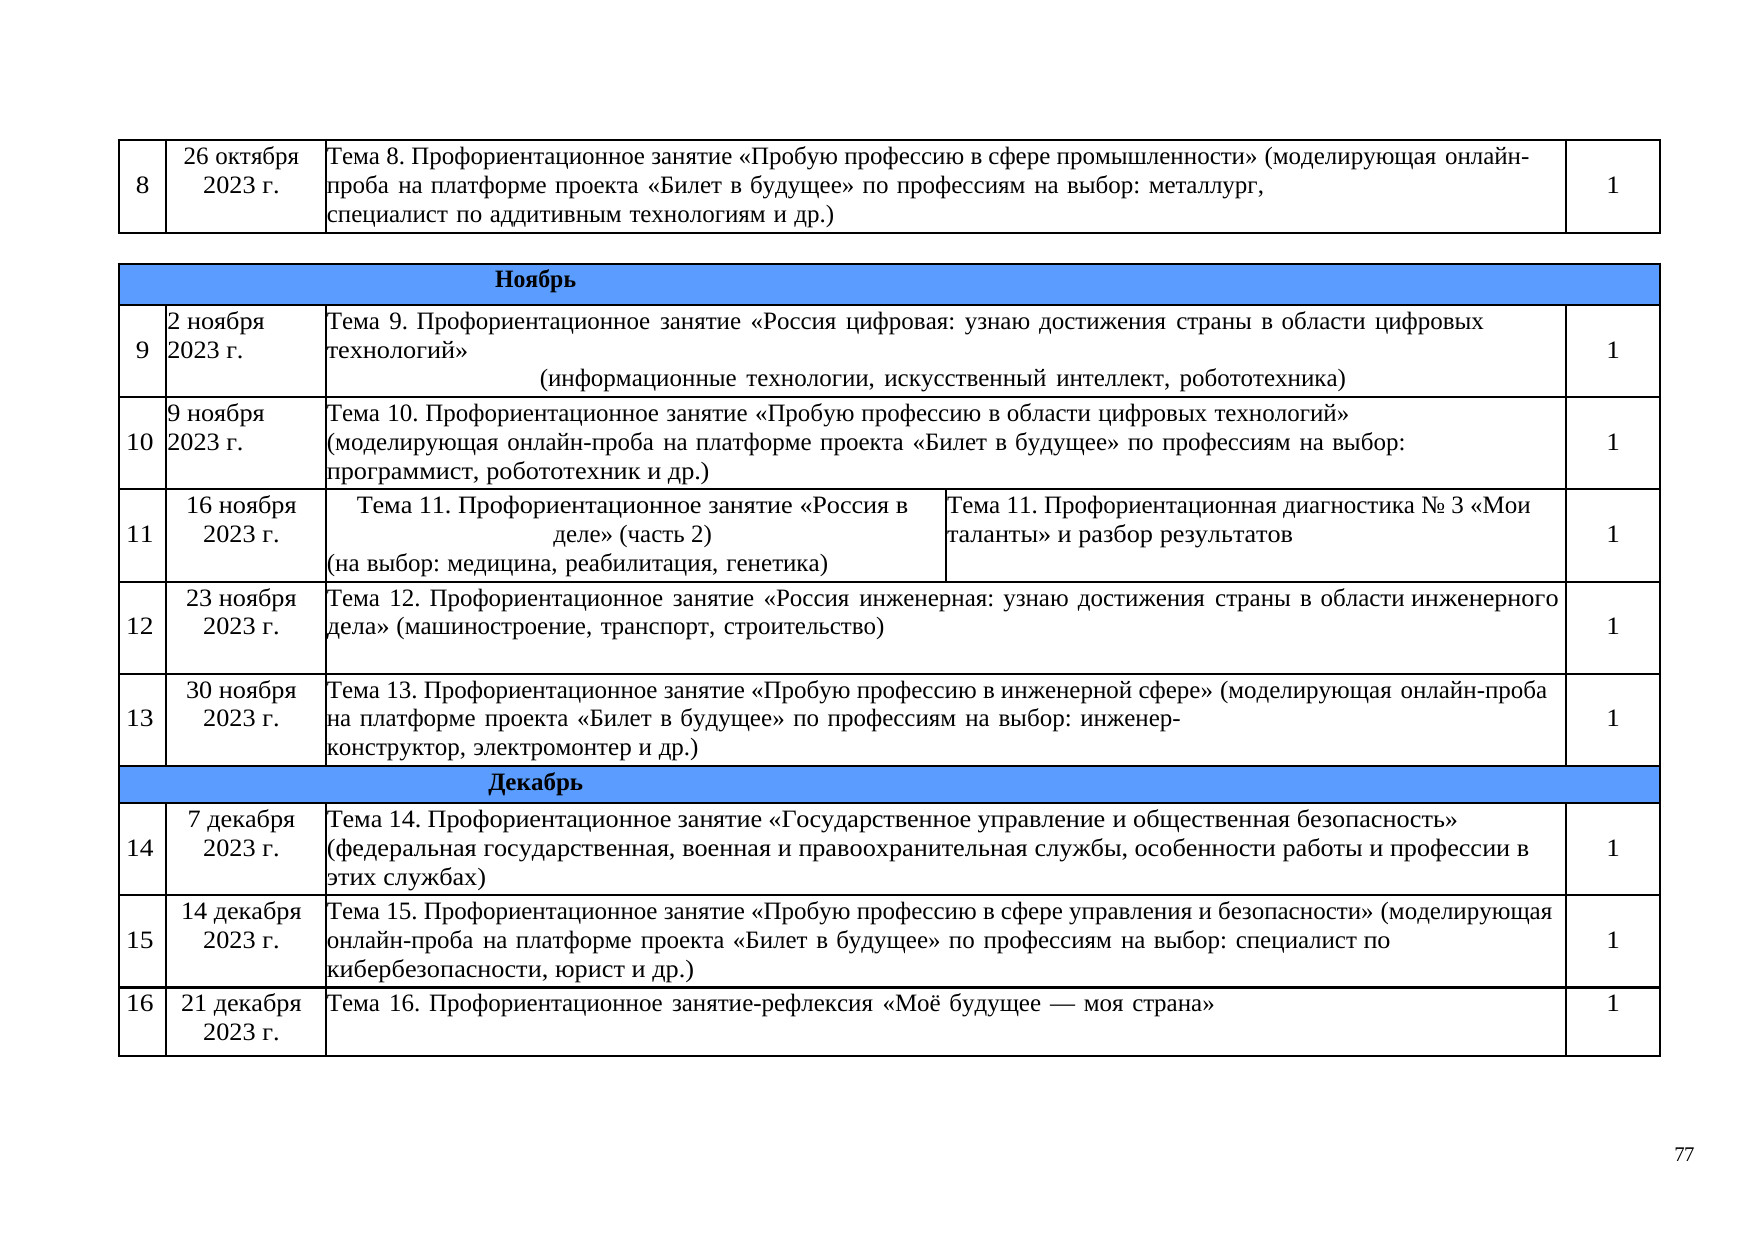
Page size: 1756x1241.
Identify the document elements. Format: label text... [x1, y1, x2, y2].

table_cell Тема 15. Профориентационное занятие «Пробую профессию в сфере управления и безопасности» (моделирующая онлайн-проба на платформе проекта «Билет в будущее» по профессиям на выбор: специалист по кибербезопасности, юрист и др.) [327, 896, 1565, 986]
table_cell 16 [120, 989, 165, 1055]
table_cell 13 [120, 675, 165, 765]
table_cell Тема 10. Профориентационное занятие «Пробую профессию в области цифровых технологий» (моделирующая онлайн-проба на платформе проекта «Билет в будущее» по профессиям на выбор: программист, робототехник и др.) [327, 398, 1565, 488]
table_cell 21 декабря 2023 г. [167, 989, 325, 1055]
table_cell 1 [1567, 896, 1659, 986]
table_cell 30 ноября 2023 г. [167, 675, 325, 765]
table_cell 1 [1567, 989, 1659, 1055]
table_cell Тема 9. Профориентационное занятие «Россия цифровая: узнаю достижения страны в области цифровых технологий» (информационные технологии, искусственный интеллект, робототехника) [327, 306, 1565, 396]
table_cell 14 [120, 804, 165, 894]
table_cell 8 [120, 141, 165, 232]
table_cell Тема 11. Профориентационная диагностика № 3 «Мои таланты» и разбор результатов [947, 490, 1565, 581]
table_cell Тема 11. Профориентационное занятие «Россия в деле» (часть 2) (на выбор: медицина, реабилитация, генетика) [327, 490, 945, 581]
table_cell 1 [1567, 675, 1659, 765]
table_cell 26 октября 2023 г. [167, 141, 325, 232]
table_cell Тема 14. Профориентационное занятие «Государственное управление и общественная безопасность» (федеральная государственная, военная и правоохранительная службы, особенности работы и профессии в этих службах) [327, 804, 1565, 894]
table_cell 2 ноября 2023 г. [167, 306, 325, 396]
table_cell 1 [1567, 306, 1659, 396]
table_cell Тема 8. Профориентационное занятие «Пробую профессию в сфере промышленности» (моделирующая онлайн-проба на платформе проекта «Билет в будущее» по профессиям на выбор: металлург, специалист по аддитивным технологиям и др.) [327, 141, 1565, 232]
table_cell 1 [1567, 141, 1659, 232]
table_cell 1 [1567, 398, 1659, 488]
table_cell 10 [120, 398, 165, 488]
table_cell Декабрь [120, 767, 1659, 802]
table_cell 12 [120, 583, 165, 673]
table_cell 1 [1567, 583, 1659, 673]
table_cell 9 ноября 2023 г. [167, 398, 325, 488]
table_cell 11 [120, 490, 165, 581]
table_cell 1 [1567, 804, 1659, 894]
table_cell 14 декабря 2023 г. [167, 896, 325, 986]
table_cell 1 [1567, 490, 1659, 581]
table_cell 7 декабря 2023 г. [167, 804, 325, 894]
table_cell 9 [120, 306, 165, 396]
table_cell Тема 12. Профориентационное занятие «Россия инженерная: узнаю достижения страны в области инженерного дела» (машиностроение, транспорт, строительство) [327, 583, 1565, 673]
table_cell 23 ноября 2023 г. [167, 583, 325, 673]
table_cell 15 [120, 896, 165, 986]
table_cell Тема 16. Профориентационное занятие-рефлексия «Моё будущее — моя страна» [327, 989, 1565, 1055]
table_cell Тема 13. Профориентационное занятие «Пробую профессию в инженерной сфере» (моделирующая онлайн-проба на платформе проекта «Билет в будущее» по профессиям на выбор: инженер- конструктор, электромонтер и др.) [327, 675, 1565, 765]
table_header Ноябрь [120, 265, 1659, 304]
table_cell 16 ноября 2023 г. [167, 490, 325, 581]
